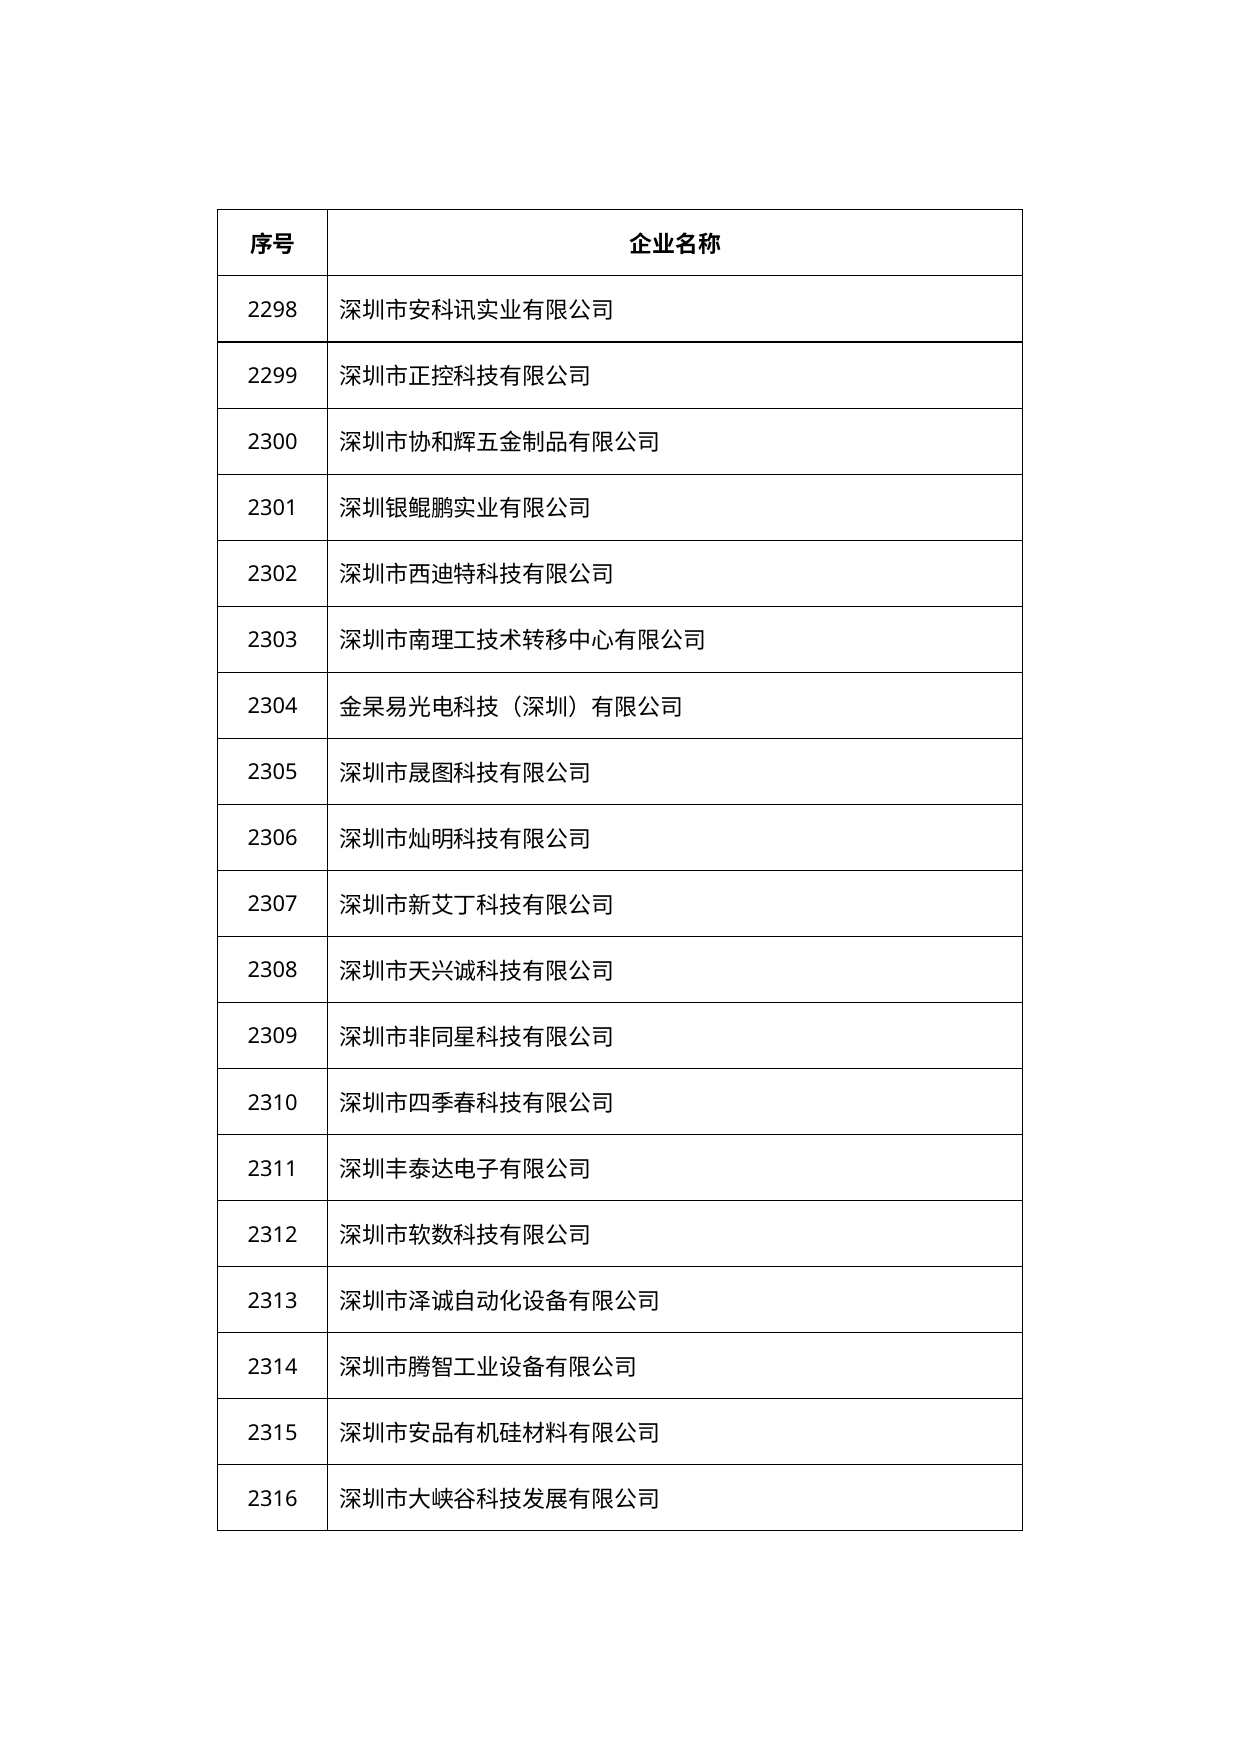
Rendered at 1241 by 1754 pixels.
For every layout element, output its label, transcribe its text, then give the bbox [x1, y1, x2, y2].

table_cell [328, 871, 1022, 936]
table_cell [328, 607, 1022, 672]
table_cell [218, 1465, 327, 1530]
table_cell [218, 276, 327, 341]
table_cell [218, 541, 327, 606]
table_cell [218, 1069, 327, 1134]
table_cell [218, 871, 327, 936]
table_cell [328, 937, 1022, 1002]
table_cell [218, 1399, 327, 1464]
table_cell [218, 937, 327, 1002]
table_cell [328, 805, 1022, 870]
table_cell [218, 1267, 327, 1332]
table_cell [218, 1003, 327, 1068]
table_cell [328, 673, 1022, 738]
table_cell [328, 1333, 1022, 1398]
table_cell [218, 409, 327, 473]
table_header 序号 [218, 210, 327, 275]
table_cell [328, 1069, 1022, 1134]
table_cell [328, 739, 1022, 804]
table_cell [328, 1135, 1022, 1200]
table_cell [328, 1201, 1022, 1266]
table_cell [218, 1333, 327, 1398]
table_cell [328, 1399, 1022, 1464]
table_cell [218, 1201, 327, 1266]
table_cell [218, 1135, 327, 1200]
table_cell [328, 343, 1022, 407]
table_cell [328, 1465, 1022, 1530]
table_header 企业名称 [328, 210, 1022, 275]
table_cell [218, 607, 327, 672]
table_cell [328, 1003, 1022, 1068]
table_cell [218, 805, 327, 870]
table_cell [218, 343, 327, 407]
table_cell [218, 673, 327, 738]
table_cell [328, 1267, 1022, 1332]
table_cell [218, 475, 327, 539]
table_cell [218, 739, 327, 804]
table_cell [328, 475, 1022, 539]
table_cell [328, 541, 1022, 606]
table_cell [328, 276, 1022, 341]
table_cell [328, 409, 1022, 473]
